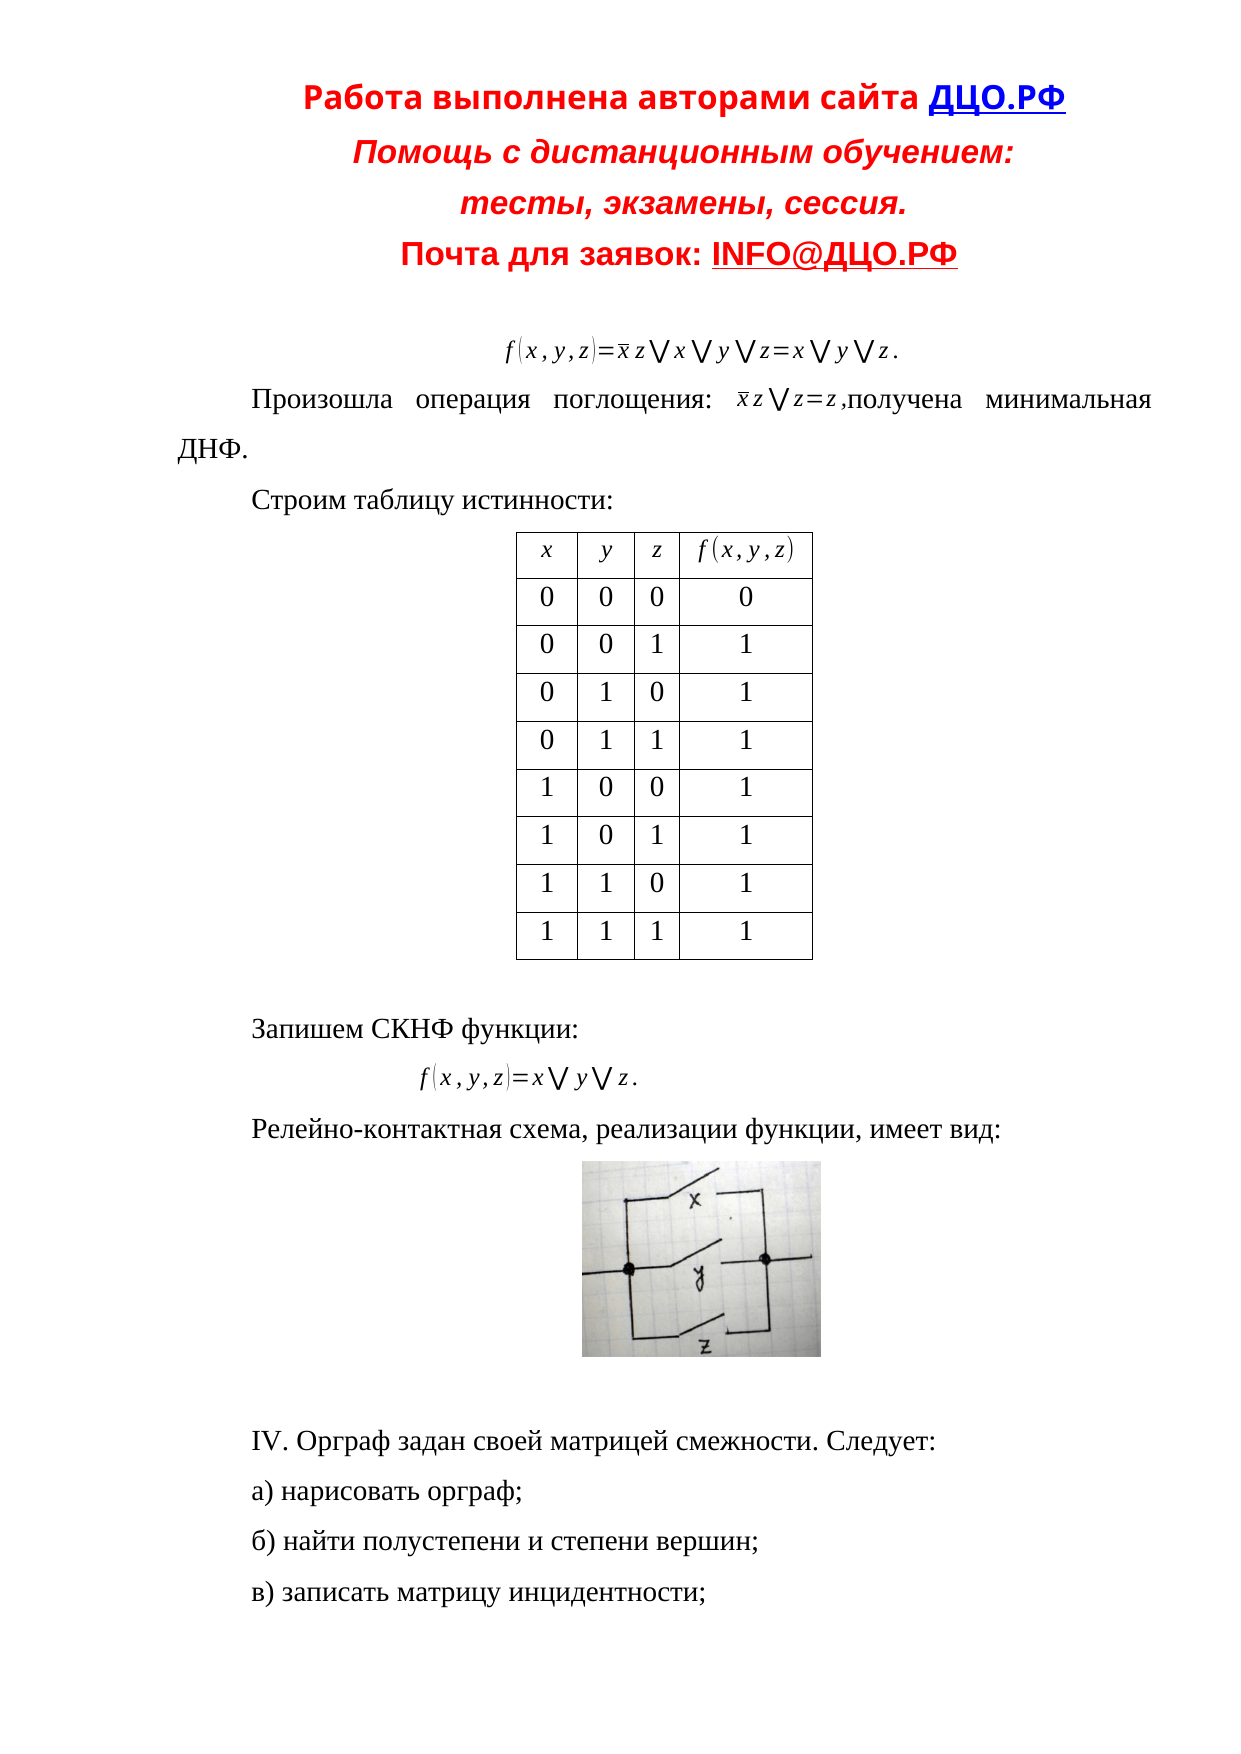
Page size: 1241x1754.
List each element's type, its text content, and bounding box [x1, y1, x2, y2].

text IV. Орграф задан своей матрицей смежности. Следует: [177, 1423, 1152, 1456]
table_header [680, 533, 812, 578]
table_cell 0 [635, 579, 679, 625]
table_cell 0 [578, 817, 634, 864]
table_cell 0 [635, 865, 679, 912]
text б) найти полустепени и степени вершин; [177, 1523, 1152, 1557]
table_cell 0 [635, 770, 679, 816]
table_cell 0 [578, 770, 634, 816]
text Произошла операция поглощения: получена минимальная ДНФ. [177, 381, 1152, 465]
table_header [578, 533, 634, 578]
table_cell 1 [635, 817, 679, 864]
text а) нарисовать орграф; [177, 1473, 1152, 1507]
table_header [517, 533, 577, 578]
table_cell 0 [517, 579, 577, 625]
table_header [635, 533, 679, 578]
table_cell 1 [517, 913, 577, 959]
table_cell 1 [680, 865, 812, 912]
table_cell 1 [680, 770, 812, 816]
table_cell 1 [517, 865, 577, 912]
table_cell 1 [680, 817, 812, 864]
table_cell 0 [578, 579, 634, 625]
text Запишем СКНФ функции: [177, 1011, 1152, 1044]
text Релейно-контактная схема, реализации функции, имеет вид: [177, 1111, 1152, 1145]
table_cell 0 [635, 674, 679, 721]
text Строим таблицу истинности: [177, 482, 1152, 516]
table_cell 1 [635, 722, 679, 768]
table_cell 1 [578, 865, 634, 912]
table_cell 1 [517, 770, 577, 816]
table_cell 1 [578, 913, 634, 959]
table_cell 1 [517, 817, 577, 864]
picture [582, 1161, 821, 1357]
table_cell 1 [578, 674, 634, 721]
table_cell 1 [680, 674, 812, 721]
table_cell 1 [578, 722, 634, 768]
table_cell 1 [635, 626, 679, 673]
table_cell 1 [680, 913, 812, 959]
table_cell 1 [635, 913, 679, 959]
table_cell 0 [517, 722, 577, 768]
table_cell 1 [680, 722, 812, 768]
table_cell 0 [578, 626, 634, 673]
table_cell 1 [680, 626, 812, 673]
table_cell 0 [517, 626, 577, 673]
table_cell 0 [517, 674, 577, 721]
text в) записать матрицу инцидентности; [177, 1574, 1152, 1607]
table_cell 0 [680, 579, 812, 625]
